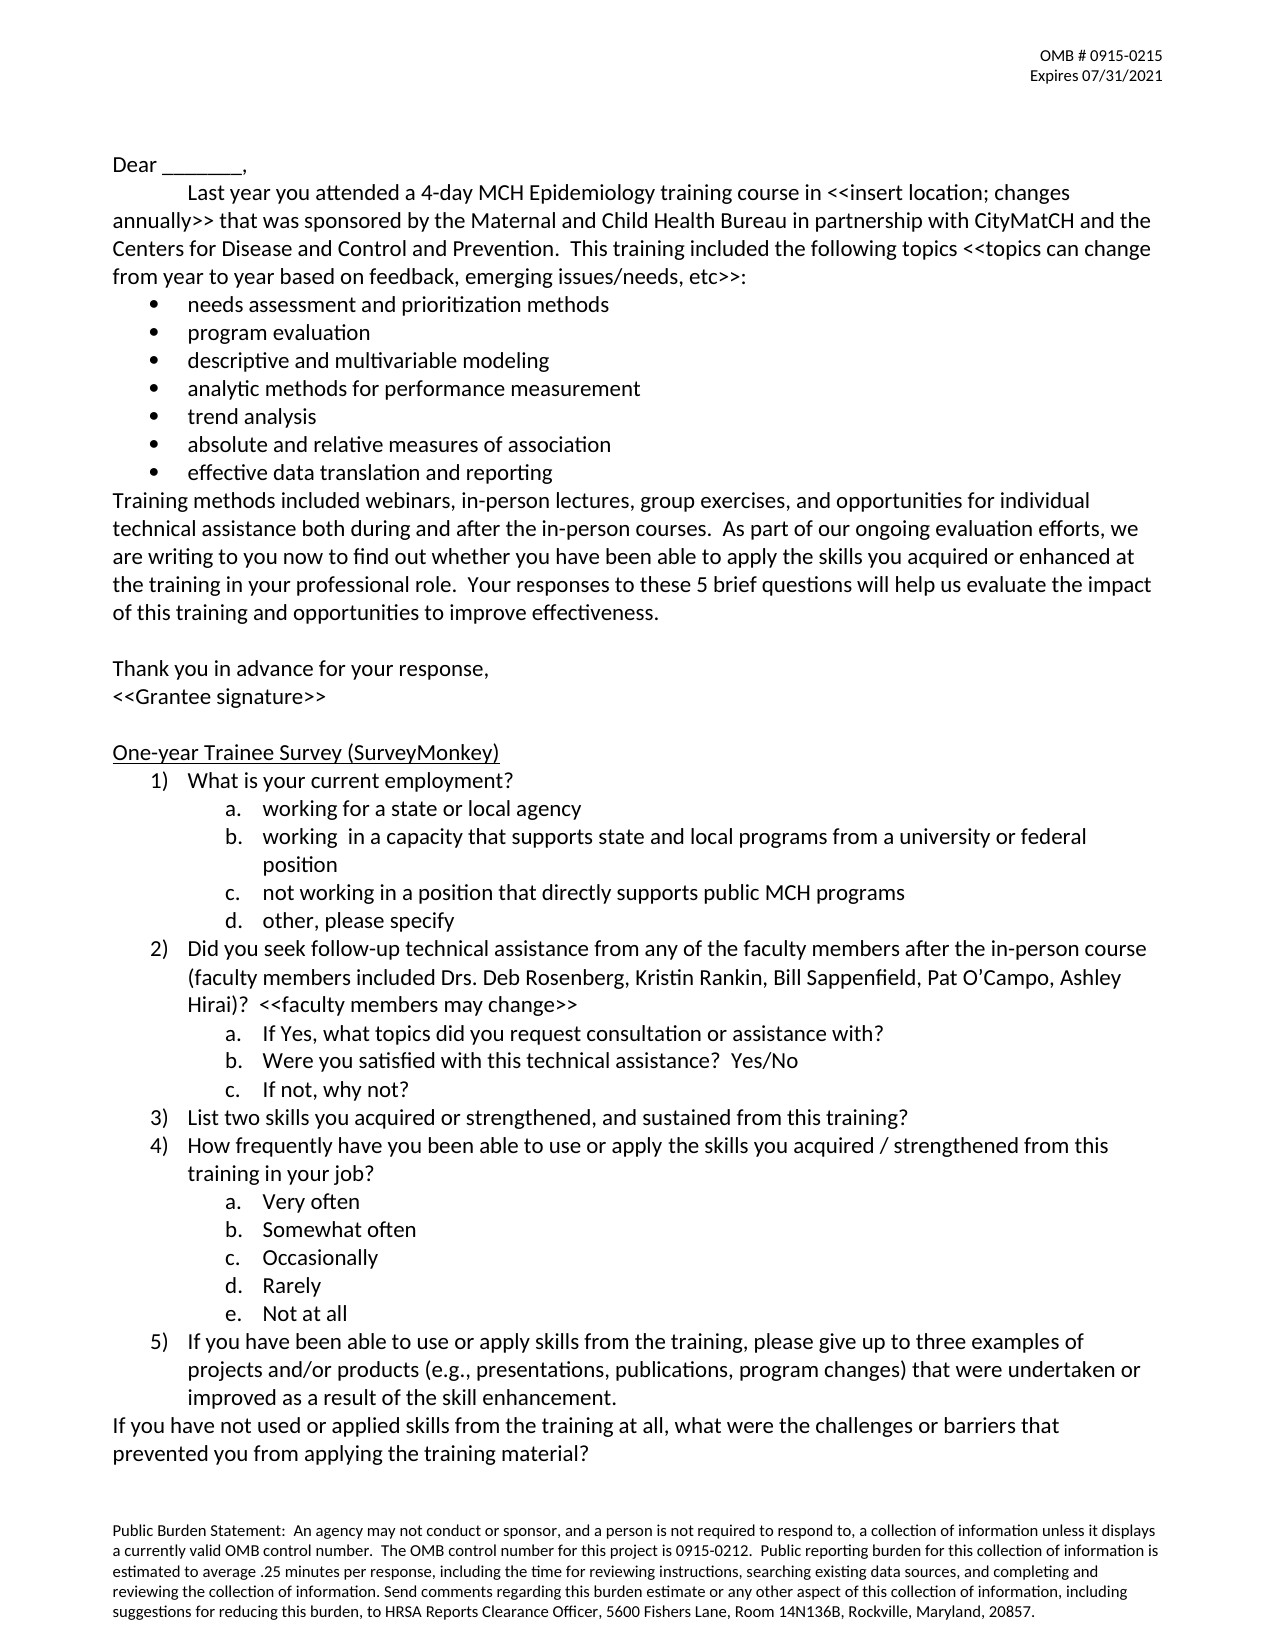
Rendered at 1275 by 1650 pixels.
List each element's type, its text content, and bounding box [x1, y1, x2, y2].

list program evaluation [150, 318, 1162, 346]
list List two skills you acquired or strengthened, and sustained from this training? [150, 1103, 1162, 1131]
text If you have not used or applied skills from the training at all, what were the challenges or barriers that prevented you from applying the training material? [112, 1411, 1162, 1467]
list What is your current employment? [150, 766, 1162, 794]
text Dear _______, [112, 150, 1162, 178]
list Occasionally [225, 1243, 1162, 1271]
list descriptive and multivariable modeling [150, 346, 1162, 374]
list effective data translation and reporting [150, 458, 1162, 486]
list working in a capacity that supports state and local programs from a university or federal position [225, 822, 1162, 878]
list Rarely [225, 1271, 1162, 1299]
list absolute and relative measures of association [150, 430, 1162, 458]
list trend analysis [150, 402, 1162, 430]
list Very often [225, 1187, 1162, 1215]
list not working in a position that directly supports public MCH programs [225, 878, 1162, 907]
list other, please specify [225, 907, 1162, 934]
list Not at all [225, 1299, 1162, 1327]
text Last year you attended a 4-day MCH Epidemiology training course in <<insert location; changes annually>> that was sponsored by the Maternal and Child Health Bureau in partnership with CityMatCH and the Centers for Disease and Control and Prevention. This training included the following topics <<topics can change from year to year based on feedback, emerging issues/needs, etc>>: [112, 178, 1162, 290]
list If not, why not? [225, 1075, 1162, 1103]
list Did you seek follow-up technical assistance from any of the faculty members after the in-person course (faculty members included Drs. Deb Rosenberg, Kristin Rankin, Bill Sappenfield, Pat O’Campo, Ashley Hirai)? <<faculty members may change>> [150, 934, 1162, 1019]
text <<Grantee signature>> [112, 682, 1162, 710]
list analytic methods for performance measurement [150, 374, 1162, 402]
text Thank you in advance for your response, [112, 654, 1162, 682]
list needs assessment and prioritization methods [150, 290, 1162, 318]
text Training methods included webinars, in-person lectures, group exercises, and opportunities for individual technical assistance both during and after the in-person courses. As part of our ongoing evaluation efforts, we are writing to you now to find out whether you have been able to apply the skills you acquired or enhanced at the training in your professional role. Your responses to these 5 brief questions will help us evaluate the impact of this training and opportunities to improve effectiveness. [112, 486, 1162, 626]
list Somewhat often [225, 1215, 1162, 1243]
text One-year Trainee Survey (SurveyMonkey) [112, 738, 1162, 766]
list If Yes, what topics did you request consultation or assistance with? [225, 1019, 1162, 1047]
list Were you satisfied with this technical assistance? Yes/No [225, 1047, 1162, 1075]
list working for a state or local agency [225, 794, 1162, 822]
list If you have been able to use or apply skills from the training, please give up to three examples of projects and/or products (e.g., presentations, publications, program changes) that were undertaken or improved as a result of the skill enhancement. [150, 1327, 1162, 1411]
list How frequently have you been able to use or apply the skills you acquired / strengthened from this training in your job? [150, 1131, 1162, 1187]
